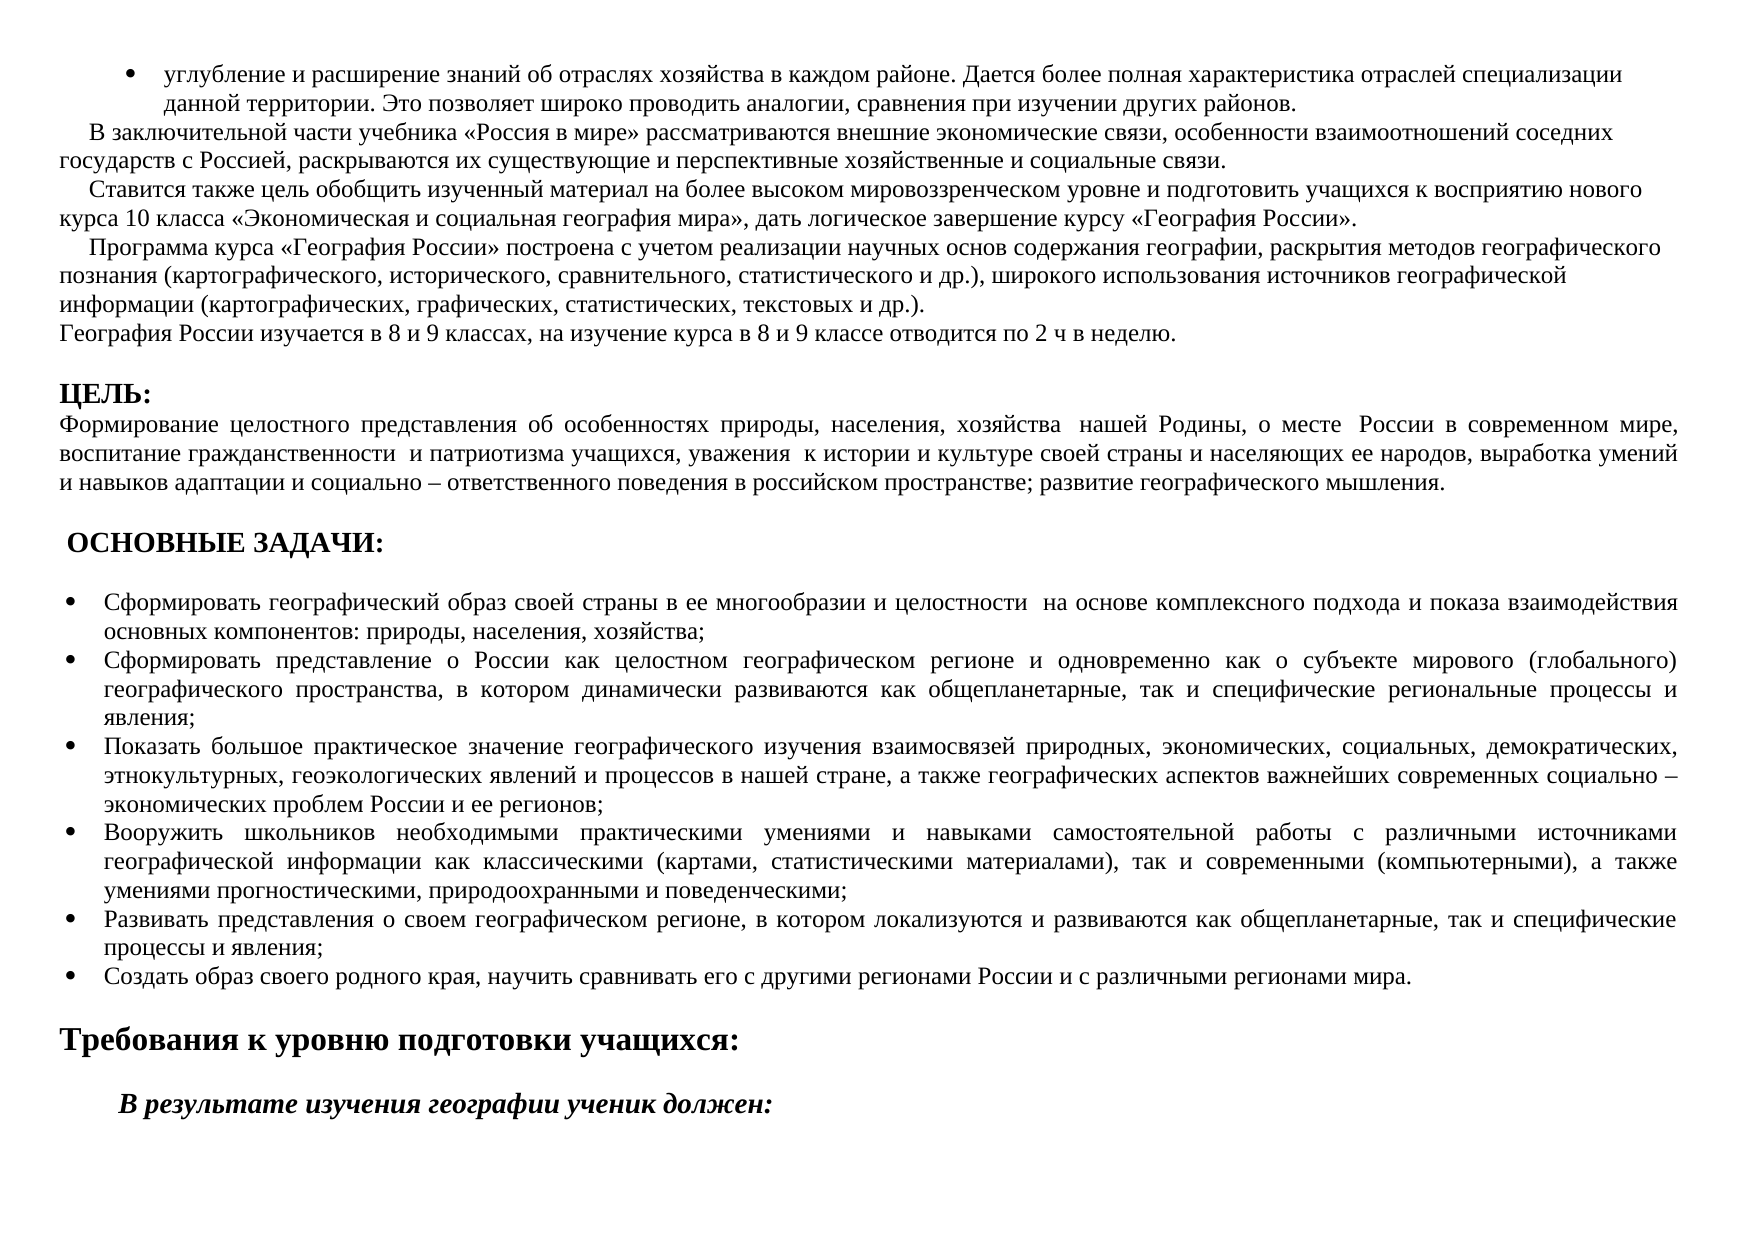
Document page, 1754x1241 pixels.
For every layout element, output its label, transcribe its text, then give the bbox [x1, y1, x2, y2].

list Развивать представления о своем географическом регионе, в котором локализуются и развиваются как общепланетарные, так и специфические процессы и явления; [66, 1020, 1679, 1078]
list Показать большое практическое значение географического изучения взаимосвязей природных, экономических, социальных, демократических, этнокультурных, геоэкологических явлений и процессов в нашей стране, а также географических аспектов важнейших современных социально – экономических проблем России и ее регионов; [66, 789, 1679, 876]
text ЦЕЛЬ: Формирование целостного представления об особенностях природы, населения, хозяйства нашей Родины, о месте России в современном мире, воспитание гражданственности и патриотизма учащихся, уважения к истории и культуре своей страны и населяющих ее народов, выработка умений и навыков адаптации и социально – ответственного поведения в российском пространстве; развитие географического мышления. [59, 376, 1679, 496]
text Программа курса «География России» построена с учетом реализации научных основ содержания географии, раскрытия методов географического познания (картографического, исторического, сравнительного, статистического и др.), широкого использования источников географической информации (картографических, графических, статистических, текстовых и др.). [59, 232, 1679, 318]
list Сформировать географический образ своей страны в ее многообразии и целостности на основе комплексного подхода и показа взаимодействия основных компонентов: природы, населения, хозяйства; [66, 587, 1679, 645]
list Сформировать представление о России как целостном географическом регионе и одновременно как о субъекте мирового (глобального) географического пространства, в котором динамически развиваются как общепланетарные, так и специфические региональные процессы и явления; [66, 674, 1679, 760]
text В заключительной части учебника «Россия в мире» рассматриваются внешние экономические связи, особенности взаимоотношений соседних государств с Россией, раскрываются их существующие и перспективные хозяйственные и социальные связи. [59, 117, 1679, 174]
text География России изучается в 8 и 9 классах, на изучение курса в 8 и 9 классе отводится по 2 ч в неделю. [59, 318, 1679, 347]
text ОСНОВНЫЕ ЗАДАЧИ: [59, 525, 1679, 558]
text Ставится также цель обобщить изученный материал на более высоком мировоззренческом уровне и подготовить учащихся к восприятию нового курса 10 класса «Экономическая и социальная география мира», дать логическое завершение курсу «География России». [59, 174, 1679, 232]
list Создать образ своего родного края, научить сравнивать его с другими регионами России и с различными регионами мира. [66, 1107, 1679, 1136]
list Вооружить школьников необходимыми практическими умениями и навыками самостоятельной работы с различными источниками географической информации как классическими (картами, статистическими материалами), так и современными (компьютерными), а также умениями прогностическими, природоохранными и поведенческими; [66, 905, 1679, 991]
list углубление и расширение знаний об отраслях хозяйства в каждом районе. Дается более полная характеристика отраслей специализации данной территории. Это позволяет широко проводить аналогии, сравнения при изучении других районов. [126, 59, 1679, 117]
